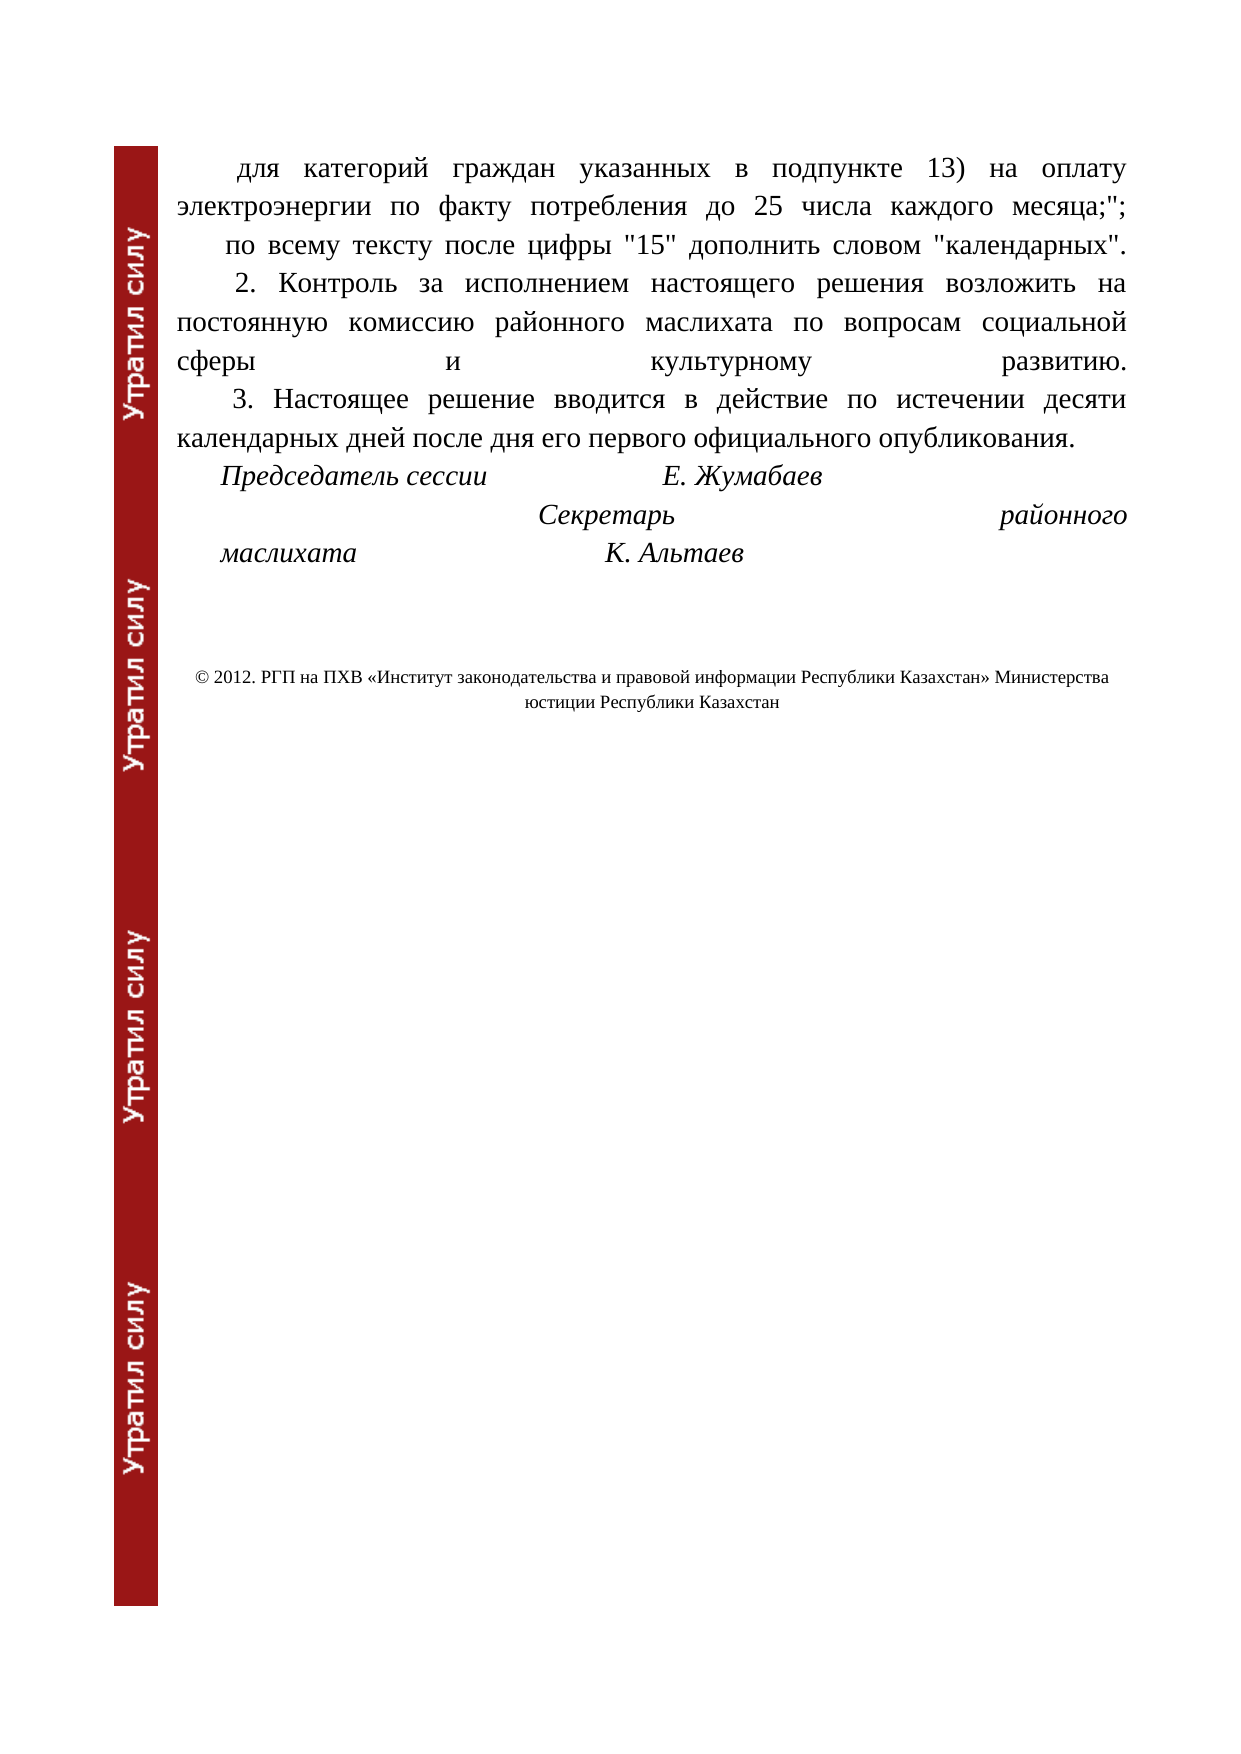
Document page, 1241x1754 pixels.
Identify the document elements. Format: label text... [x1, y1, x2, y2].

picture [114, 712, 158, 1606]
text © 2012. РГП на ПХВ «Институт законодательства и правовой информации Республики Казахстан» Министерства юстиции Республики Казахстан [112, 666, 1128, 712]
picture [114, 492, 158, 497]
text Председатель сессии Е. Жумабаев [112, 458, 1128, 492]
text Секретарь районного маслихата К. Альтаев [112, 497, 1128, 569]
picture [114, 453, 158, 458]
picture [114, 569, 158, 666]
picture [114, 146, 158, 150]
